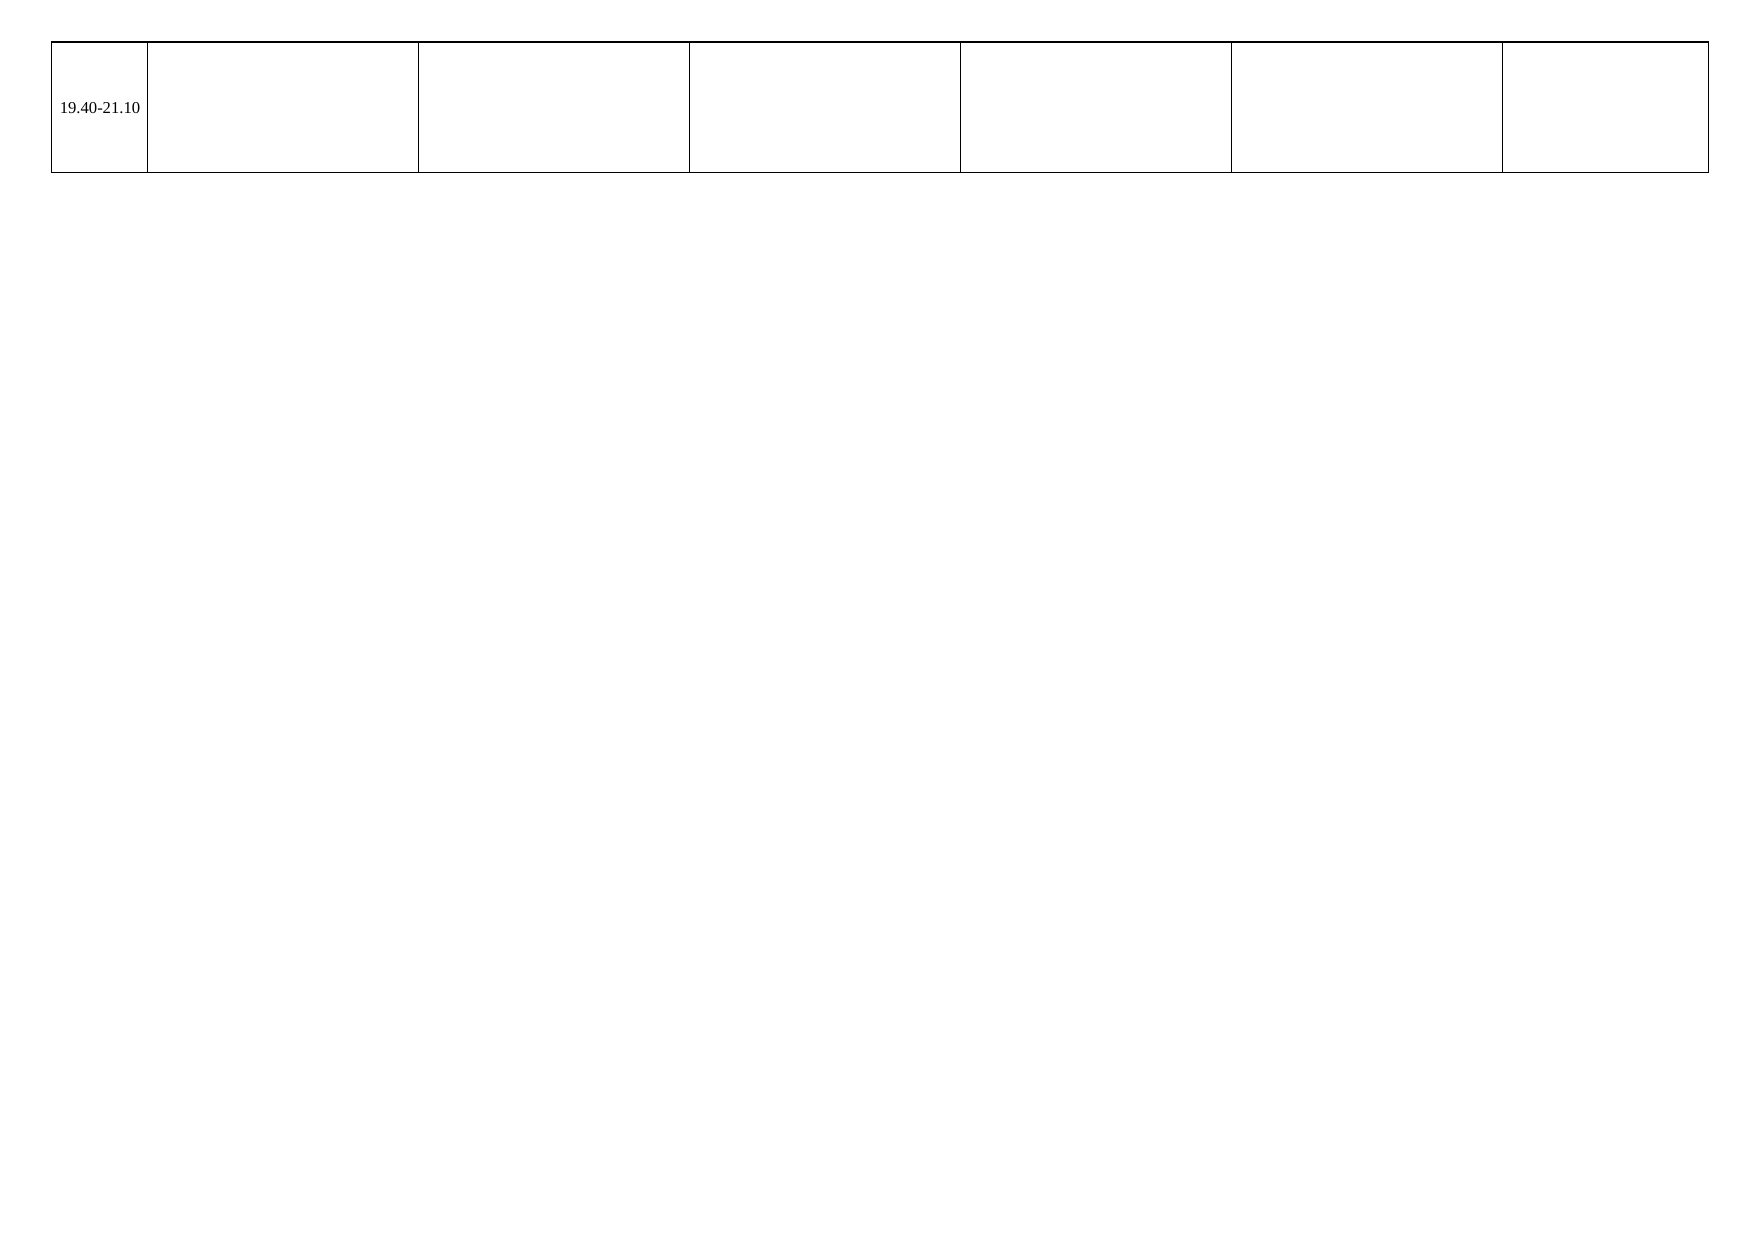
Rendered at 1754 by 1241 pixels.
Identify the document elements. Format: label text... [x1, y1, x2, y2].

table_cell [1232, 43, 1502, 172]
table_cell [961, 43, 1231, 172]
table_cell [148, 43, 418, 172]
table_cell [690, 43, 960, 172]
table_cell 19.40-21.10 [52, 43, 147, 172]
table_cell [419, 43, 689, 172]
